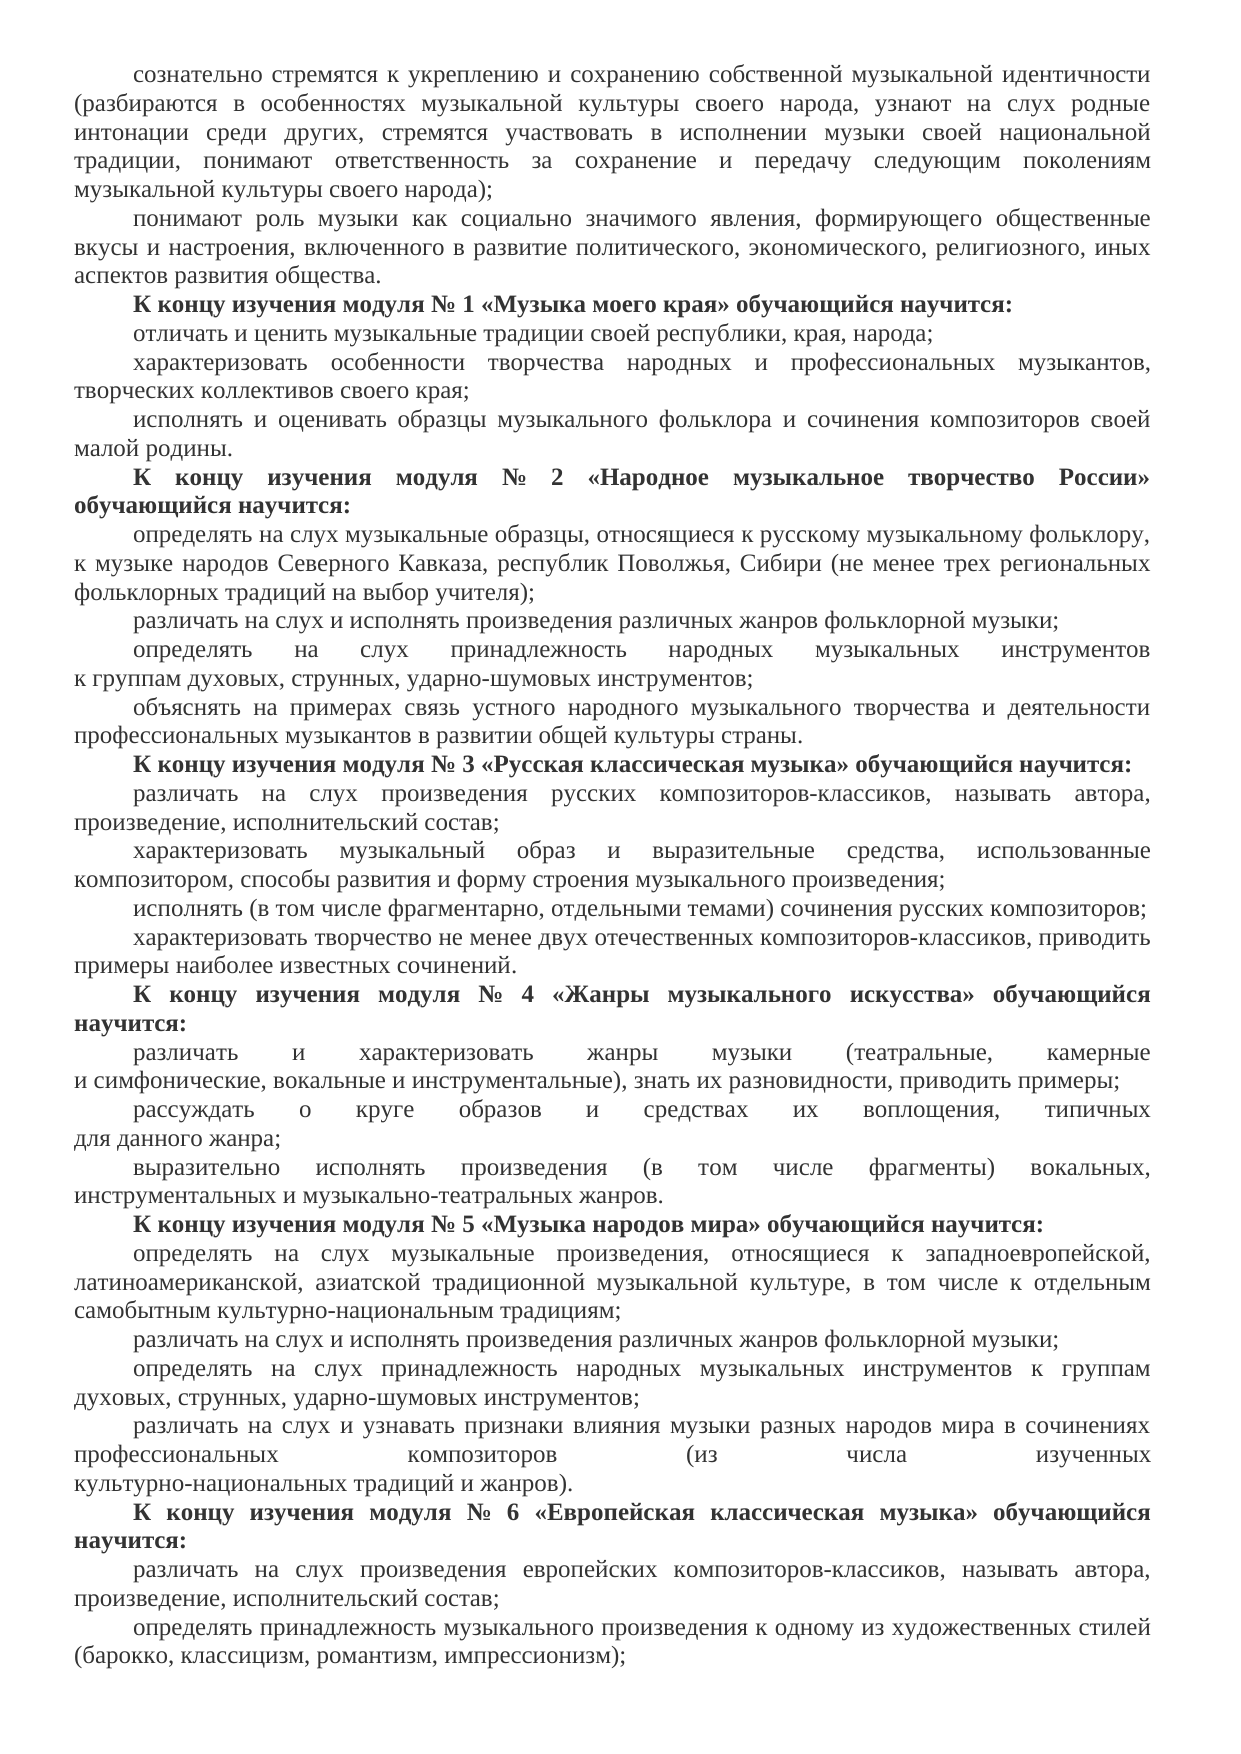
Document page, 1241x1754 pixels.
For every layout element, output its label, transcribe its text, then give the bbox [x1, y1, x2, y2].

text определять на слух музыкальные образцы, относящиеся к русскому музыкальному фольклору, к музыке народов Северного Кавказа, республик Поволжья, Сибири (не менее трех региональных фольклорных традиций на выбор учителя); [74, 519, 1152, 605]
text различать на слух и узнавать признаки влияния музыки разных народов мира в сочинениях профессиональных композиторов (из числа изученных культурно-национальных традиций и жанров). [74, 1410, 1152, 1497]
text К концу изучения модуля № 5 «Музыка народов мира» обучающийся научится: [74, 1209, 1152, 1238]
text различать на слух произведения европейских композиторов-классиков, называть автора, произведение, исполнительский состав; [74, 1554, 1152, 1612]
text различать на слух произведения русских композиторов-классиков, называть автора, произведение, исполнительский состав; [74, 778, 1152, 835]
text К концу изучения модуля № 6 «Европейская классическая музыка» обучающийся научится: [74, 1497, 1152, 1554]
text К концу изучения модуля № 3 «Русская классическая музыка» обучающийся научится: [74, 749, 1152, 778]
text различать на слух и исполнять произведения различных жанров фольклорной музыки; [74, 605, 1152, 634]
text К концу изучения модуля № 1 «Музыка моего края» обучающийся научится: [74, 289, 1152, 318]
text исполнять (в том числе фрагментарно, отдельными темами) сочинения русских композиторов; [74, 893, 1152, 922]
text понимают роль музыки как социально значимого явления, формирующего общественные вкусы и настроения, включенного в развитие политического, экономического, религиозного, иных аспектов развития общества. [74, 203, 1152, 289]
text характеризовать творчество не менее двух отечественных композиторов-классиков, приводить примеры наиболее известных сочинений. [74, 922, 1152, 979]
text объяснять на примерах связь устного народного музыкального творчества и деятельности профессиональных музыкантов в развитии общей культуры страны. [74, 692, 1152, 749]
text различать и характеризовать жанры музыки (театральные, камерные и симфонические, вокальные и инструментальные), знать их разновидности, приводить примеры; [74, 1037, 1152, 1094]
text характеризовать особенности творчества народных и профессиональных музыкантов, творческих коллективов своего края; [74, 347, 1152, 404]
text определять на слух принадлежность народных музыкальных инструментов к группам духовых, струнных, ударно-шумовых инструментов; [74, 1353, 1152, 1410]
text рассуждать о круге образов и средствах их воплощения, типичных для данного жанра; [74, 1094, 1152, 1152]
text сознательно стремятся к укреплению и сохранению собственной музыкальной идентичности (разбираются в особенностях музыкальной культуры своего народа, узнают на слух родные интонации среди других, стремятся участвовать в исполнении музыки своей национальной традиции, понимают ответственность за сохранение и передачу следующим поколениям музыкальной культуры своего народа); [74, 59, 1152, 203]
text К концу изучения модуля № 2 «Народное музыкальное творчество России» обучающийся научится: [74, 462, 1152, 519]
text различать на слух и исполнять произведения различных жанров фольклорной музыки; [74, 1324, 1152, 1353]
text характеризовать музыкальный образ и выразительные средства, использованные композитором, способы развития и форму строения музыкального произведения; [74, 835, 1152, 893]
text определять принадлежность музыкального произведения к одному из художественных стилей (барокко, классицизм, романтизм, импрессионизм); [74, 1612, 1152, 1669]
text выразительно исполнять произведения (в том числе фрагменты) вокальных, инструментальных и музыкально-театральных жанров. [74, 1152, 1152, 1209]
text отличать и ценить музыкальные традиции своей республики, края, народа; [74, 318, 1152, 347]
text определять на слух музыкальные произведения, относящиеся к западноевропейской, латиноамериканской, азиатской традиционной музыкальной культуре, в том числе к отдельным самобытным культурно-национальным традициям; [74, 1238, 1152, 1324]
text К концу изучения модуля № 4 «Жанры музыкального искусства» обучающийся научится: [74, 979, 1152, 1037]
text исполнять и оценивать образцы музыкального фольклора и сочинения композиторов своей малой родины. [74, 404, 1152, 462]
text определять на слух принадлежность народных музыкальных инструментов к группам духовых, струнных, ударно-шумовых инструментов; [74, 634, 1152, 692]
